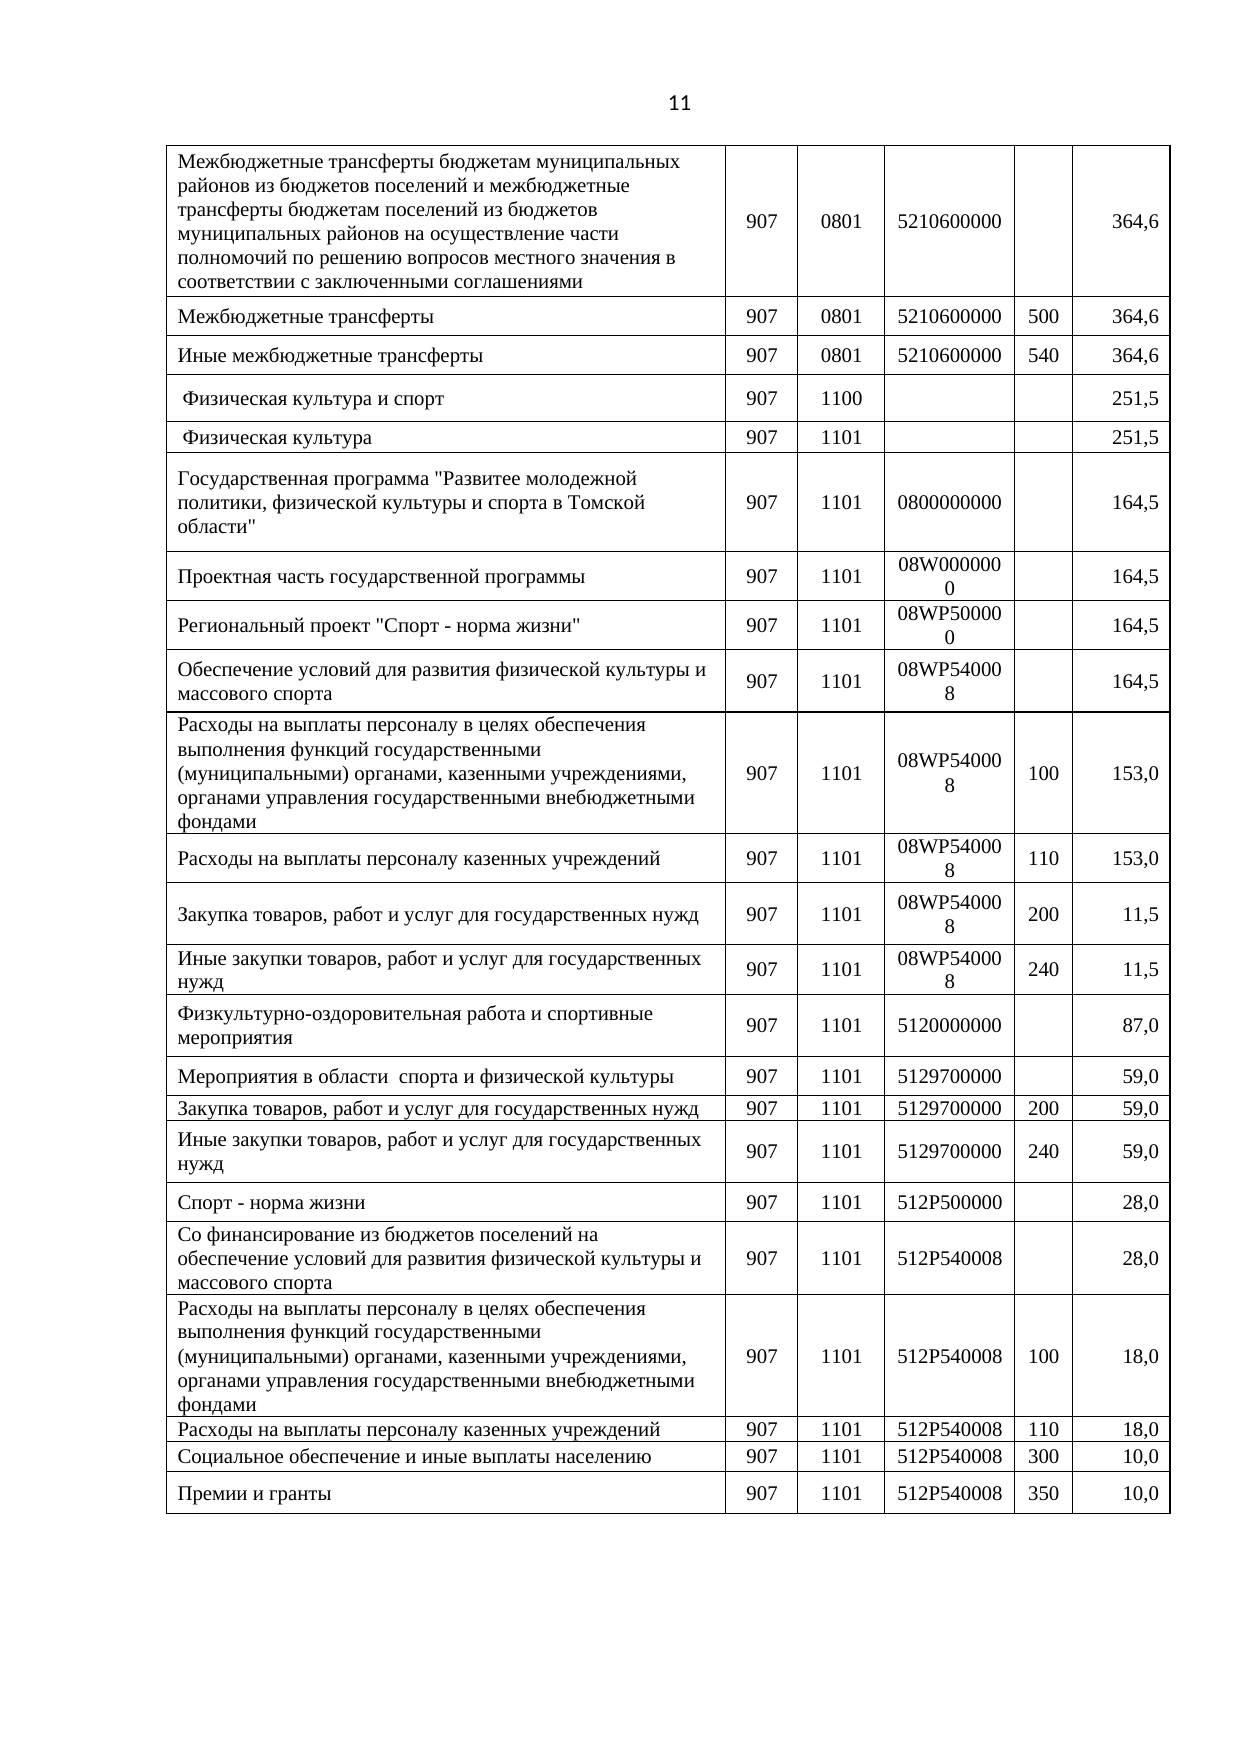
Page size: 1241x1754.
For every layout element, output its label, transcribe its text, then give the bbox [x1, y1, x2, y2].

table_cell 540 [1015, 336, 1072, 374]
table_cell 18,0 [1073, 1417, 1169, 1441]
table_cell [1015, 422, 1072, 452]
table_cell 907 [726, 146, 797, 296]
table_cell 512Р500000 [885, 1183, 1014, 1221]
table_cell 1101 [798, 552, 884, 600]
table_cell 100 [1015, 1295, 1072, 1416]
table_cell [1015, 1222, 1072, 1294]
table_cell 1101 [798, 422, 884, 452]
table_cell 5129700000 [885, 1057, 1014, 1094]
table_cell [1015, 146, 1072, 296]
table_cell 10,0 [1073, 1442, 1169, 1471]
table_cell 240 [1015, 1121, 1072, 1182]
table_cell 153,0 [1073, 713, 1169, 833]
table_cell 1101 [798, 650, 884, 711]
table_cell 0800000000 [885, 453, 1014, 551]
table_cell Проектная часть государственной программы [167, 552, 725, 600]
table_cell [885, 375, 1014, 421]
table_cell 1101 [798, 1096, 884, 1119]
table_cell [1015, 453, 1072, 551]
table_cell 08WР540008 [885, 650, 1014, 711]
table_cell Обеспечение условий для развития физической культуры и массового спорта [167, 650, 725, 711]
table_cell Мероприятия в области спорта и физической культуры [167, 1057, 725, 1094]
table_cell 5120000000 [885, 995, 1014, 1056]
table_cell 08WР540008 [885, 713, 1014, 833]
table_cell 0801 [798, 336, 884, 374]
table_cell 164,5 [1073, 453, 1169, 551]
table_cell 5129700000 [885, 1096, 1014, 1119]
table_cell 28,0 [1073, 1222, 1169, 1294]
table_cell 512Р540008 [885, 1442, 1014, 1471]
table_cell Расходы на выплаты персоналу казенных учреждений [167, 834, 725, 882]
table_cell Расходы на выплаты персоналу в целях обеспечения выполнения функций государственными (муниципальными) органами, казенными учреждениями, органами управления государственными внебюджетными фондами [167, 713, 725, 833]
table_cell 364,6 [1073, 146, 1169, 296]
table_cell [1015, 601, 1072, 649]
table_cell 1101 [798, 1417, 884, 1441]
table_cell 364,6 [1073, 297, 1169, 335]
table_cell Физическая культура и спорт [167, 375, 725, 421]
table_cell 907 [726, 1096, 797, 1119]
table_cell 500 [1015, 297, 1072, 335]
table_cell Иные межбюджетные трансферты [167, 336, 725, 374]
table_cell 907 [726, 552, 797, 600]
table_cell Иные закупки товаров, работ и услуг для государственных нужд [167, 945, 725, 993]
table_cell 1100 [798, 375, 884, 421]
table_cell 251,5 [1073, 422, 1169, 452]
table_cell 153,0 [1073, 834, 1169, 882]
table_cell Региональный проект "Спорт - норма жизни" [167, 601, 725, 649]
table_cell 907 [726, 1183, 797, 1221]
table_cell 907 [726, 945, 797, 993]
table_cell 364,6 [1073, 336, 1169, 374]
table_cell 164,5 [1073, 650, 1169, 711]
table_cell 0801 [798, 297, 884, 335]
table_cell 907 [726, 336, 797, 374]
table_cell 5210600000 [885, 297, 1014, 335]
table_cell Со финансирование из бюджетов поселений на обеспечение условий для развития физической культуры и массового спорта [167, 1222, 725, 1294]
table_cell 59,0 [1073, 1096, 1169, 1119]
table_cell 907 [726, 375, 797, 421]
table_cell 1101 [798, 713, 884, 833]
table_cell [1015, 1057, 1072, 1094]
table_cell 1101 [798, 1222, 884, 1294]
table_cell 1101 [798, 1442, 884, 1471]
table_cell 1101 [798, 995, 884, 1056]
table_cell 907 [726, 995, 797, 1056]
table_cell [1015, 650, 1072, 711]
table_cell 59,0 [1073, 1121, 1169, 1182]
table_cell 907 [726, 1295, 797, 1416]
table_cell 907 [726, 650, 797, 711]
table_cell 512Р540008 [885, 1472, 1014, 1513]
table_cell 87,0 [1073, 995, 1169, 1056]
table_cell 08WР500000 [885, 601, 1014, 649]
table_cell 08WР540008 [885, 883, 1014, 944]
table_cell 512Р540008 [885, 1417, 1014, 1441]
table_cell 5129700000 [885, 1121, 1014, 1182]
table_cell 1101 [798, 834, 884, 882]
table_cell 10,0 [1073, 1472, 1169, 1513]
table_cell 200 [1015, 1096, 1072, 1119]
table_cell 907 [726, 1057, 797, 1094]
table_cell 1101 [798, 1472, 884, 1513]
table_cell 1101 [798, 453, 884, 551]
table_cell 350 [1015, 1472, 1072, 1513]
table_cell [1015, 375, 1072, 421]
table_cell 907 [726, 1121, 797, 1182]
table_cell 907 [726, 1442, 797, 1471]
table_cell 59,0 [1073, 1057, 1169, 1094]
table_cell 28,0 [1073, 1183, 1169, 1221]
table_cell Расходы на выплаты персоналу в целях обеспечения выполнения функций государственными (муниципальными) органами, казенными учреждениями, органами управления государственными внебюджетными фондами [167, 1295, 725, 1416]
table_cell Межбюджетные трансферты [167, 297, 725, 335]
table_cell 251,5 [1073, 375, 1169, 421]
table_cell Премии и гранты [167, 1472, 725, 1513]
table_cell 907 [726, 453, 797, 551]
table_cell 907 [726, 297, 797, 335]
table_cell 1101 [798, 601, 884, 649]
table_cell 300 [1015, 1442, 1072, 1471]
table_cell Физкультурно-оздоровительная работа и спортивные мероприятия [167, 995, 725, 1056]
table_cell 907 [726, 883, 797, 944]
table_cell Спорт - норма жизни [167, 1183, 725, 1221]
table_cell 08WР540008 [885, 834, 1014, 882]
table_cell 907 [726, 422, 797, 452]
table_cell 1101 [798, 1183, 884, 1221]
table_cell 512Р540008 [885, 1222, 1014, 1294]
table_cell 907 [726, 834, 797, 882]
table_cell 100 [1015, 713, 1072, 833]
table_cell 11,5 [1073, 945, 1169, 993]
table_cell 110 [1015, 834, 1072, 882]
table_cell 907 [726, 601, 797, 649]
table_cell Расходы на выплаты персоналу казенных учреждений [167, 1417, 725, 1441]
table_cell 08WР540008 [885, 945, 1014, 993]
table_cell 512Р540008 [885, 1295, 1014, 1416]
table_cell 907 [726, 1472, 797, 1513]
table_cell 240 [1015, 945, 1072, 993]
table_cell Иные закупки товаров, работ и услуг для государственных нужд [167, 1121, 725, 1182]
table_cell Социальное обеспечение и иные выплаты населению [167, 1442, 725, 1471]
table_cell [1015, 995, 1072, 1056]
table_cell Закупка товаров, работ и услуг для государственных нужд [167, 1096, 725, 1119]
table_cell [885, 422, 1014, 452]
table_cell 907 [726, 1222, 797, 1294]
table_cell Межбюджетные трансферты бюджетам муниципальных районов из бюджетов поселений и межбюджетные трансферты бюджетам поселений из бюджетов муниципальных районов на осуществление части полномочий по решению вопросов местного значения в соответствии с заключенными соглашениями [167, 146, 725, 296]
table_cell 164,5 [1073, 552, 1169, 600]
table_cell [1015, 552, 1072, 600]
table_cell Физическая культура [167, 422, 725, 452]
table_cell [1015, 1183, 1072, 1221]
table_cell 907 [726, 1417, 797, 1441]
table_cell 18,0 [1073, 1295, 1169, 1416]
table_cell 5210600000 [885, 146, 1014, 296]
table_cell 110 [1015, 1417, 1072, 1441]
table_cell 200 [1015, 883, 1072, 944]
table_cell 1101 [798, 1121, 884, 1182]
table_cell 0801 [798, 146, 884, 296]
table_cell 164,5 [1073, 601, 1169, 649]
table_cell 11,5 [1073, 883, 1169, 944]
table_cell 08W0000000 [885, 552, 1014, 600]
table_cell 907 [726, 713, 797, 833]
table_cell 5210600000 [885, 336, 1014, 374]
table_cell 1101 [798, 1295, 884, 1416]
table_cell 1101 [798, 945, 884, 993]
table_cell Государственная программа "Развитее молодежной политики, физической культуры и спорта в Томской области" [167, 453, 725, 551]
table_cell Закупка товаров, работ и услуг для государственных нужд [167, 883, 725, 944]
table_cell 1101 [798, 1057, 884, 1094]
table_cell 1101 [798, 883, 884, 944]
